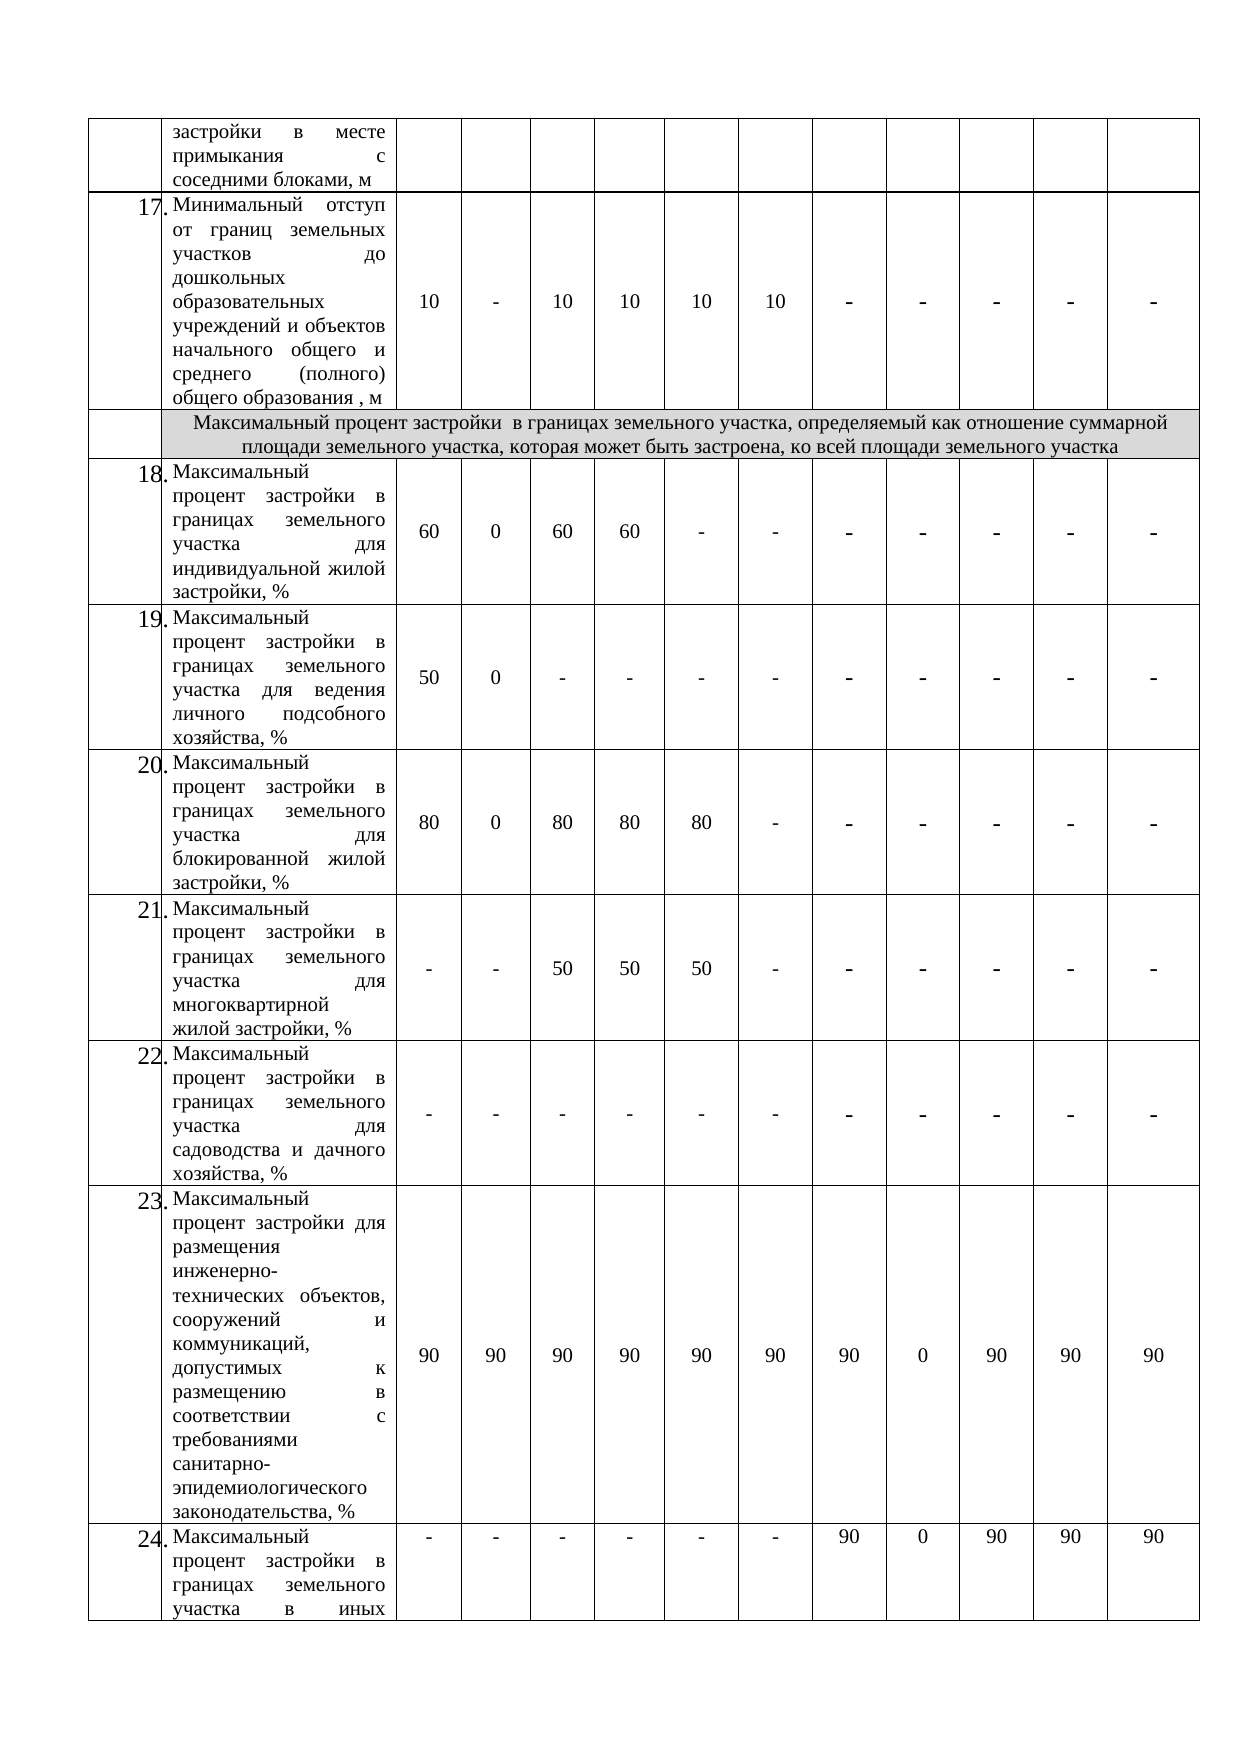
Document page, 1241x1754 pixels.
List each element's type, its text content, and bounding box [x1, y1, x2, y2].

table_cell 10 [397, 193, 461, 409]
table_cell Максимальный процент застройки в границах земельного участка, определяемый как отношение суммарной площади земельного участка, которая может быть застроена, ко всей площади земельного участка [162, 410, 1199, 458]
table_cell Максимальный процент застройки в границах земельного участка для ведения личного подсобного хозяйства, % [162, 605, 396, 749]
table_cell - [462, 1524, 530, 1620]
table_cell [89, 1041, 161, 1185]
table_cell 0 [531, 119, 594, 191]
table_cell - [462, 193, 530, 409]
table_cell - [1034, 605, 1107, 749]
table_cell - [1108, 1041, 1199, 1185]
table_cell - [739, 605, 812, 749]
table_cell - [813, 895, 886, 1040]
table_cell - [813, 1041, 886, 1185]
table_cell - [960, 193, 1033, 409]
table_cell - [813, 193, 886, 409]
table_cell 0 [887, 1186, 959, 1523]
table_cell 90 [1108, 1186, 1199, 1523]
table_cell Максимальный процент застройки в границах земельного участка для многоквартирной жилой застройки, % [162, 895, 396, 1040]
table_cell 90 [531, 1186, 594, 1523]
table_cell - [813, 119, 886, 191]
table_cell 80 [531, 750, 594, 894]
table_cell - [739, 459, 812, 603]
table_cell - [665, 605, 738, 749]
table_cell 50 [531, 895, 594, 1040]
table_cell 80 [595, 750, 664, 894]
table_cell 90 [1108, 1524, 1199, 1620]
table_cell 90 [813, 1524, 886, 1620]
table_cell - [531, 605, 594, 749]
table_cell 10 [595, 193, 664, 409]
table_cell 10 [531, 193, 594, 409]
table_cell Максимальный процент застройки в границах земельного участка для индивидуальной жилой застройки, % [162, 459, 396, 603]
table_cell - [1108, 459, 1199, 603]
table_cell - [1034, 459, 1107, 603]
table_cell - [1034, 750, 1107, 894]
table_cell - [1108, 895, 1199, 1040]
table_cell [162, 119, 396, 191]
table_cell - [462, 895, 530, 1040]
table_cell [89, 193, 161, 409]
table_cell 0 [462, 119, 530, 191]
table_cell 10 [739, 193, 812, 409]
table_cell - [887, 459, 959, 603]
table_cell 60 [595, 459, 664, 603]
table_cell [89, 895, 161, 1040]
table_cell 90 [1034, 1524, 1107, 1620]
table_cell - [887, 193, 959, 409]
table_cell [89, 459, 161, 603]
table_cell - [1108, 119, 1199, 191]
table_cell [89, 1524, 161, 1620]
table_cell - [531, 1524, 594, 1620]
table_cell 50 [595, 895, 664, 1040]
table_cell - [887, 1041, 959, 1185]
table_cell - [887, 750, 959, 894]
table_cell 60 [531, 459, 594, 603]
table_cell 90 [1034, 1186, 1107, 1523]
table_cell - [813, 605, 886, 749]
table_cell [162, 1524, 396, 1620]
table_cell - [595, 1524, 664, 1620]
table_cell Максимальный процент застройки для размещения инженерно-технических объектов, сооружений и коммуникаций, допустимых к размещению в соответствии с требованиями санитарно-эпидемиологического законодательства, % [162, 1186, 396, 1523]
table_cell - [960, 1041, 1033, 1185]
table_cell - [462, 1041, 530, 1185]
table_cell - [960, 119, 1033, 191]
table_cell 90 [960, 1524, 1033, 1620]
table_cell 90 [397, 1186, 461, 1523]
table_cell [89, 1186, 161, 1523]
table_cell - [1034, 895, 1107, 1040]
table_cell - [813, 750, 886, 894]
table_cell - [739, 1524, 812, 1620]
table_cell 0 [397, 119, 461, 191]
table_cell 0 [462, 750, 530, 894]
table_cell - [665, 1524, 738, 1620]
table_cell - [397, 1041, 461, 1185]
table_cell - [739, 1041, 812, 1185]
table_cell - [1108, 193, 1199, 409]
table_cell - [1034, 1041, 1107, 1185]
table_cell 0 [462, 605, 530, 749]
table_cell 80 [397, 750, 461, 894]
table_cell - [960, 605, 1033, 749]
table_cell - [665, 1041, 738, 1185]
table_cell - [887, 605, 959, 749]
table_cell [89, 605, 161, 749]
table_cell 50 [665, 895, 738, 1040]
table_cell Максимальный процент застройки в границах земельного участка для блокированной жилой застройки, % [162, 750, 396, 894]
table_cell - [397, 895, 461, 1040]
table_cell [89, 410, 161, 458]
table_cell - [665, 119, 738, 191]
table_cell 60 [397, 459, 461, 603]
table_cell - [739, 750, 812, 894]
table_cell Максимальный процент застройки в границах земельного участка для садоводства и дачного хозяйства, % [162, 1041, 396, 1185]
table_cell 90 [960, 1186, 1033, 1523]
table_cell 90 [739, 1186, 812, 1523]
table_cell 10 [665, 193, 738, 409]
table_cell 80 [665, 750, 738, 894]
table_cell 50 [397, 605, 461, 749]
table_cell - [531, 1041, 594, 1185]
table_cell 90 [665, 1186, 738, 1523]
table_cell - [960, 895, 1033, 1040]
table_cell - [813, 459, 886, 603]
table_cell - [739, 895, 812, 1040]
table_cell - [595, 605, 664, 749]
table_cell 0 [887, 1524, 959, 1620]
table_cell - [595, 119, 664, 191]
table_cell - [1108, 750, 1199, 894]
table_cell - [1034, 119, 1107, 191]
table_cell [89, 119, 161, 191]
table_cell Минимальный отступ от границ земельных участков до дошкольных образовательных учреждений и объектов начального общего и среднего (полного) общего образования , м [162, 193, 396, 409]
table_cell - [1034, 193, 1107, 409]
table_cell [89, 750, 161, 894]
table_cell - [960, 750, 1033, 894]
table_cell - [595, 1041, 664, 1185]
table_cell 90 [462, 1186, 530, 1523]
table_cell 90 [813, 1186, 886, 1523]
table_cell 90 [595, 1186, 664, 1523]
table_cell - [665, 459, 738, 603]
table_cell - [887, 895, 959, 1040]
table_cell - [887, 119, 959, 191]
table_cell - [960, 459, 1033, 603]
table_cell - [1108, 605, 1199, 749]
table_cell - [397, 1524, 461, 1620]
table_cell - [739, 119, 812, 191]
table_cell 0 [462, 459, 530, 603]
